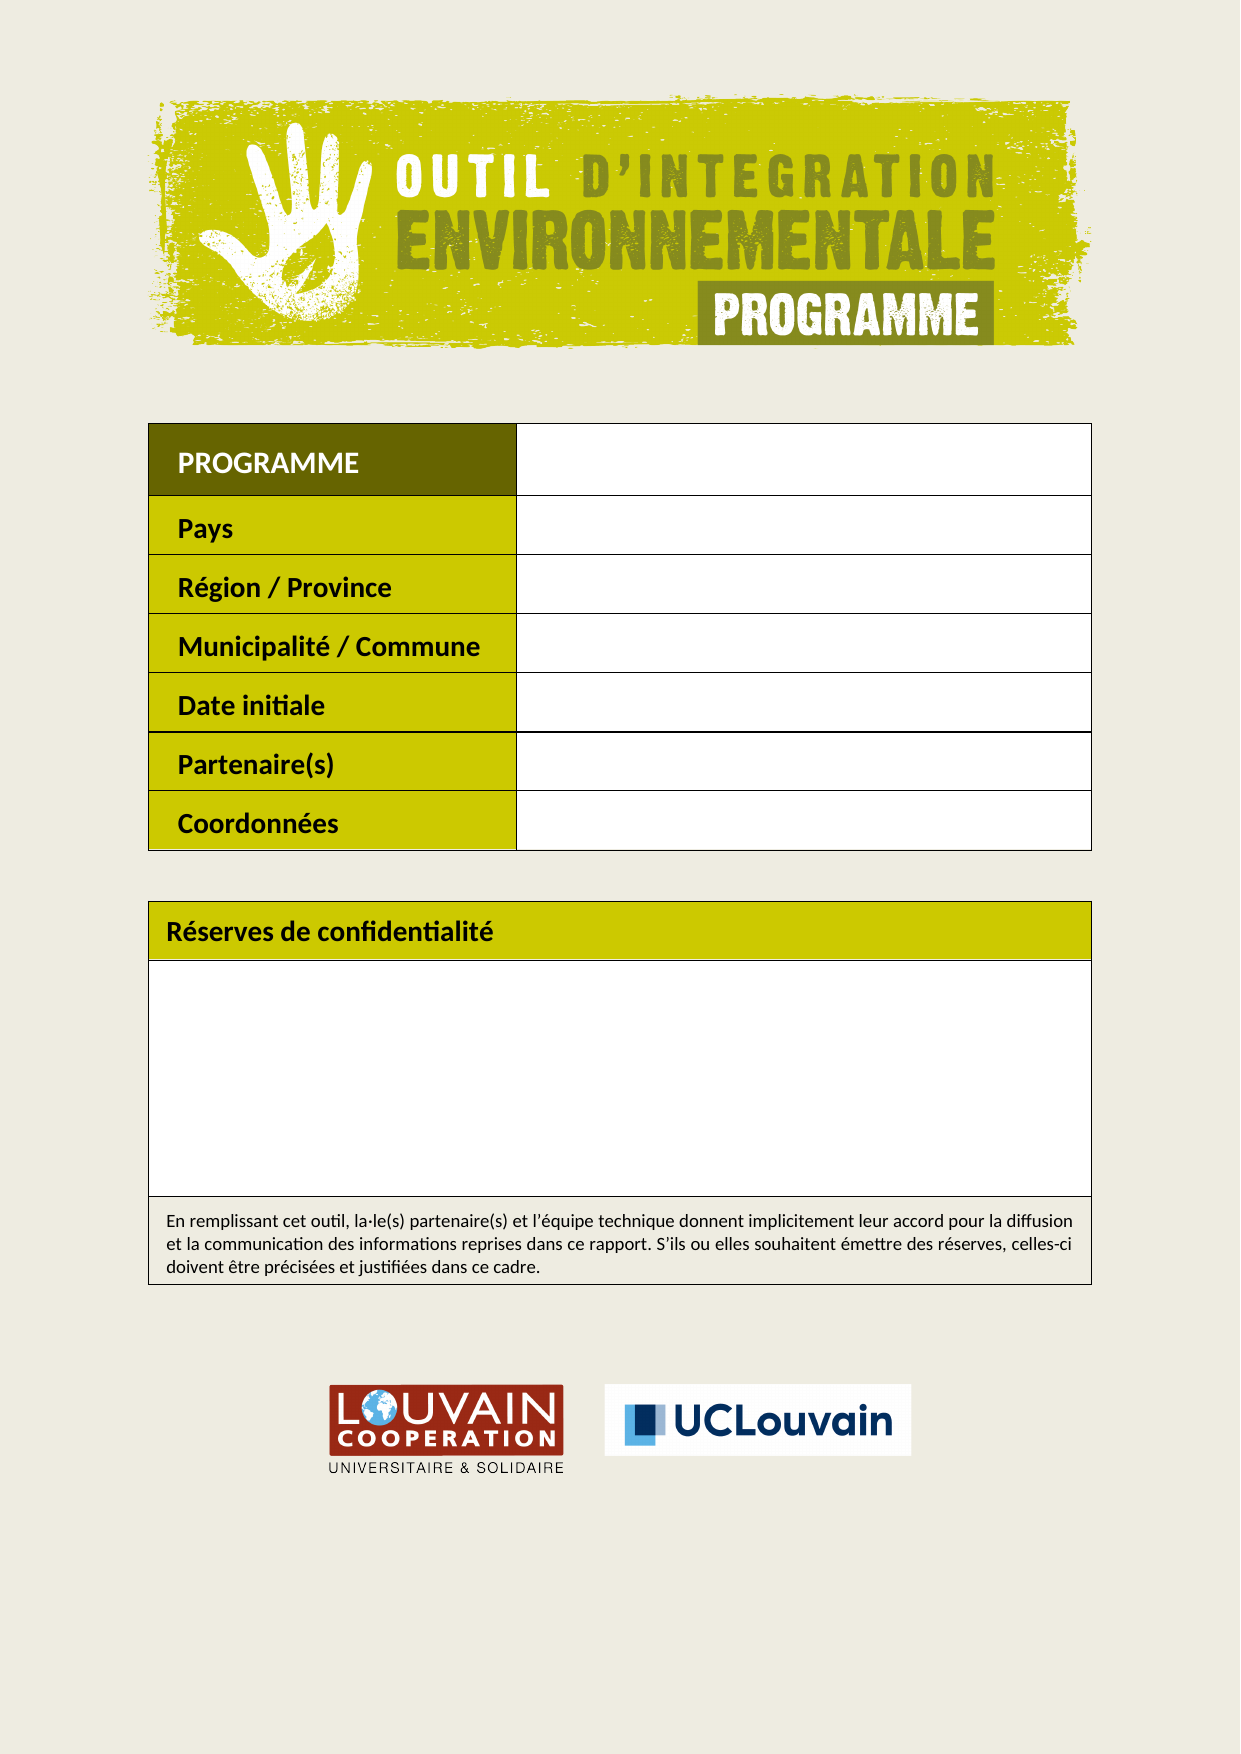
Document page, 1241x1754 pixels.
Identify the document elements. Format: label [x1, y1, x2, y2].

picture [328, 1384, 912, 1476]
picture [147, 94, 1092, 349]
